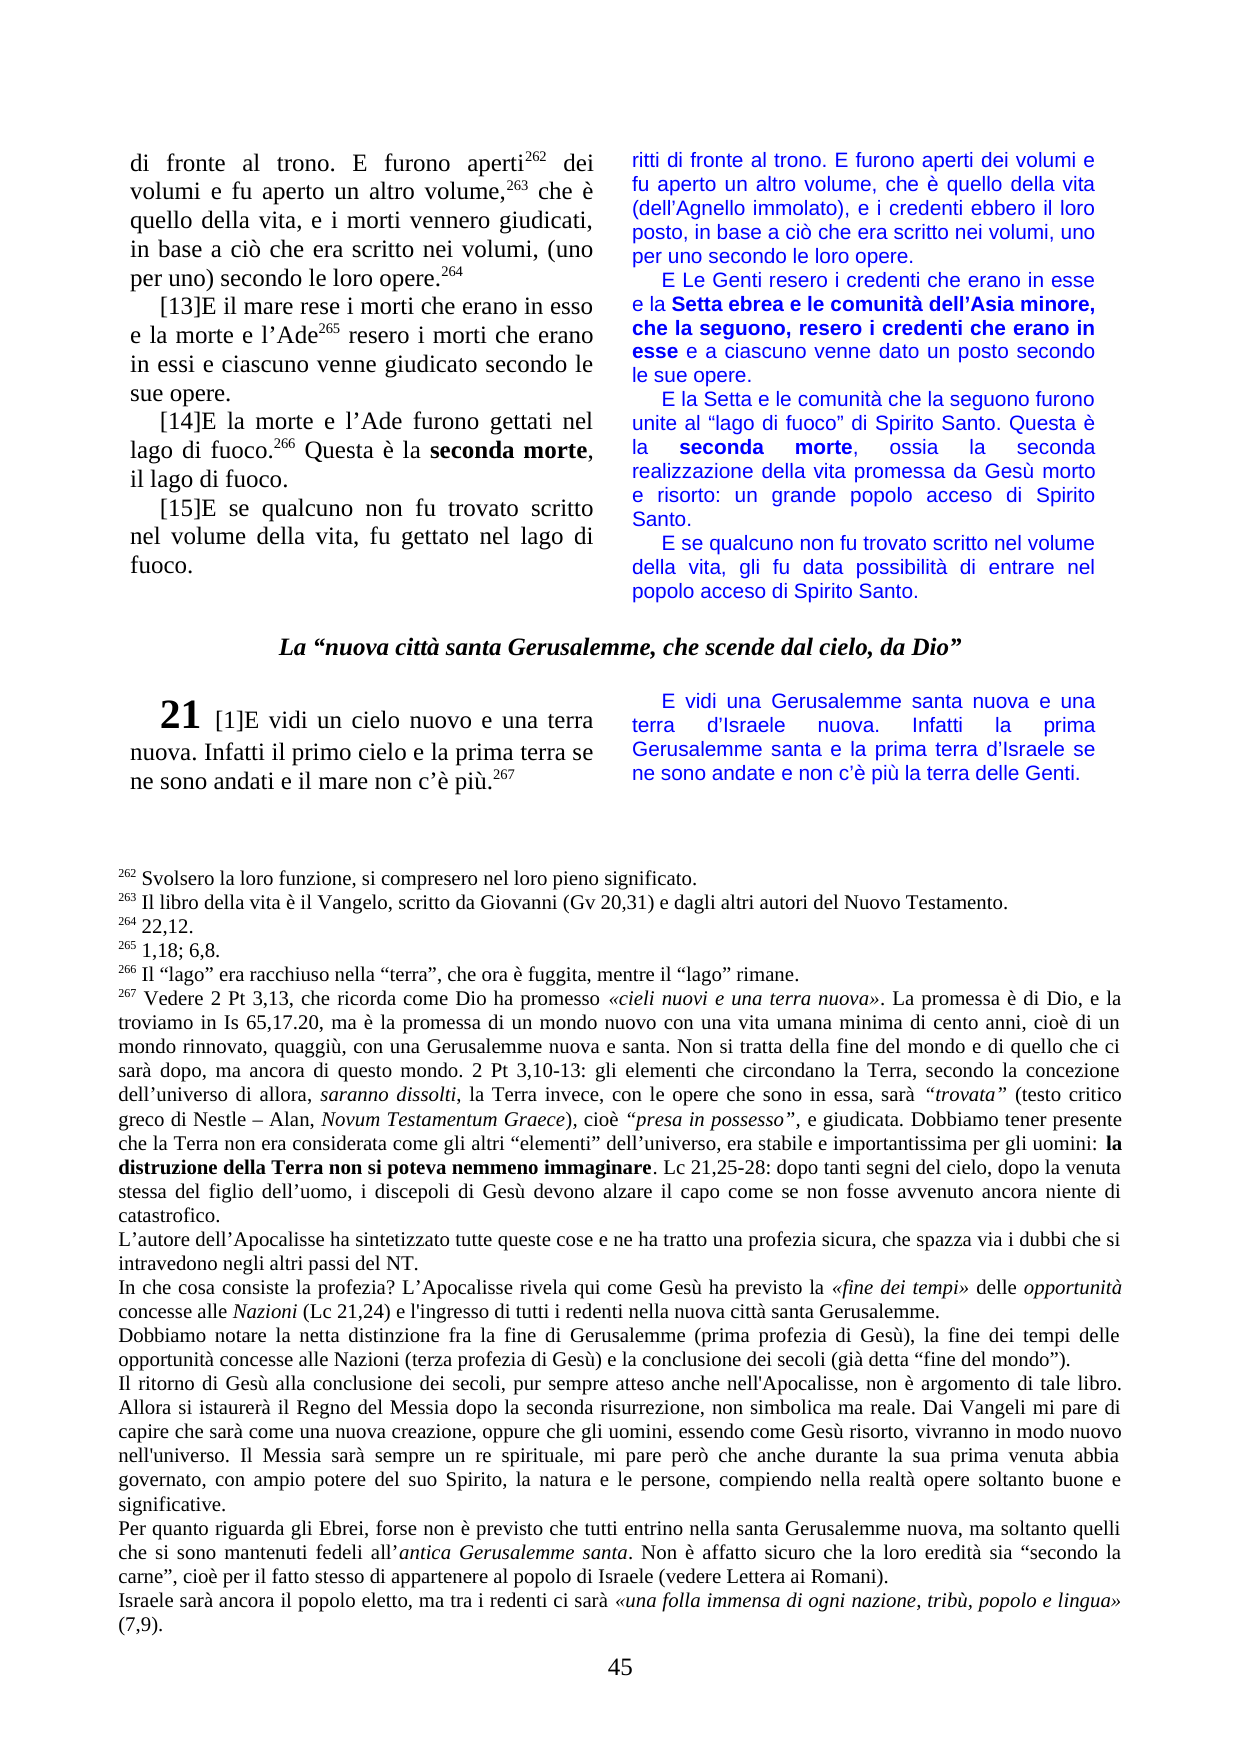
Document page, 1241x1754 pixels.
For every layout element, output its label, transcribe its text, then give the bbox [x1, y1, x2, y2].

table_header E vidi una Gerusalemme santa nuova e una terra d’Israele nuova. Infatti la prima Gerusalemme santa e la prima terra d’Israele se ne sono andate e non c’è più la terra delle Genti. [613, 689, 1115, 794]
subtitle La “nuova città santa Gerusalemme, che scende dal cielo, da Dio” [118, 632, 1122, 660]
table_header 21 [1]E vidi un cielo nuovo e una terra nuova. Infatti il primo cielo e la prima terra se ne sono andati e il mare non c’è più. [111, 689, 613, 794]
table_cell [12]E vidi i morti, i grandi e i piccoli, ritti di fronte al trono. E furono aperti dei volumi e fu aperto un altro volume, che è quello della vita, e i morti vennero giudicati, in base a ciò che era scritto nei volumi, (uno per uno) secondo le loro opere. [13]E il mare rese i morti che erano in esso e la morte e l’Ade resero i morti che erano in essi e ciascuno venne giudicato secondo le sue opere. [14]E la morte e l’Ade furono gettati nel lago di fuoco. Questa è la seconda morte, il lago di fuoco. [15]E se qualcuno non fu trovato scritto nel volume della vita, fu gettato nel lago di fuoco. [111, 148, 613, 603]
table_cell E vidi i credenti nel Cristo, i grandi e i piccoli, ritti di fronte al trono. E furono aperti dei volumi e fu aperto un altro volume, che è quello della vita (dell’Agnello immolato), e i credenti ebbero il loro posto, in base a ciò che era scritto nei volumi, uno per uno secondo le loro opere. E Le Genti resero i credenti che erano in esse e la Setta ebrea e le comunità dell’Asia minore, che la seguono, resero i credenti che erano in esse e a ciascuno venne dato un posto secondo le sue opere. E la Setta e le comunità che la seguono furono unite al “lago di fuoco” di Spirito Santo. Questa è la seconda morte, ossia la seconda realizzazione della vita promessa da Gesù morto e risorto: un grande popolo acceso di Spirito Santo. E se qualcuno non fu trovato scritto nel volume della vita, gli fu data possibilità di entrare nel popolo acceso di Spirito Santo. [613, 148, 1115, 603]
